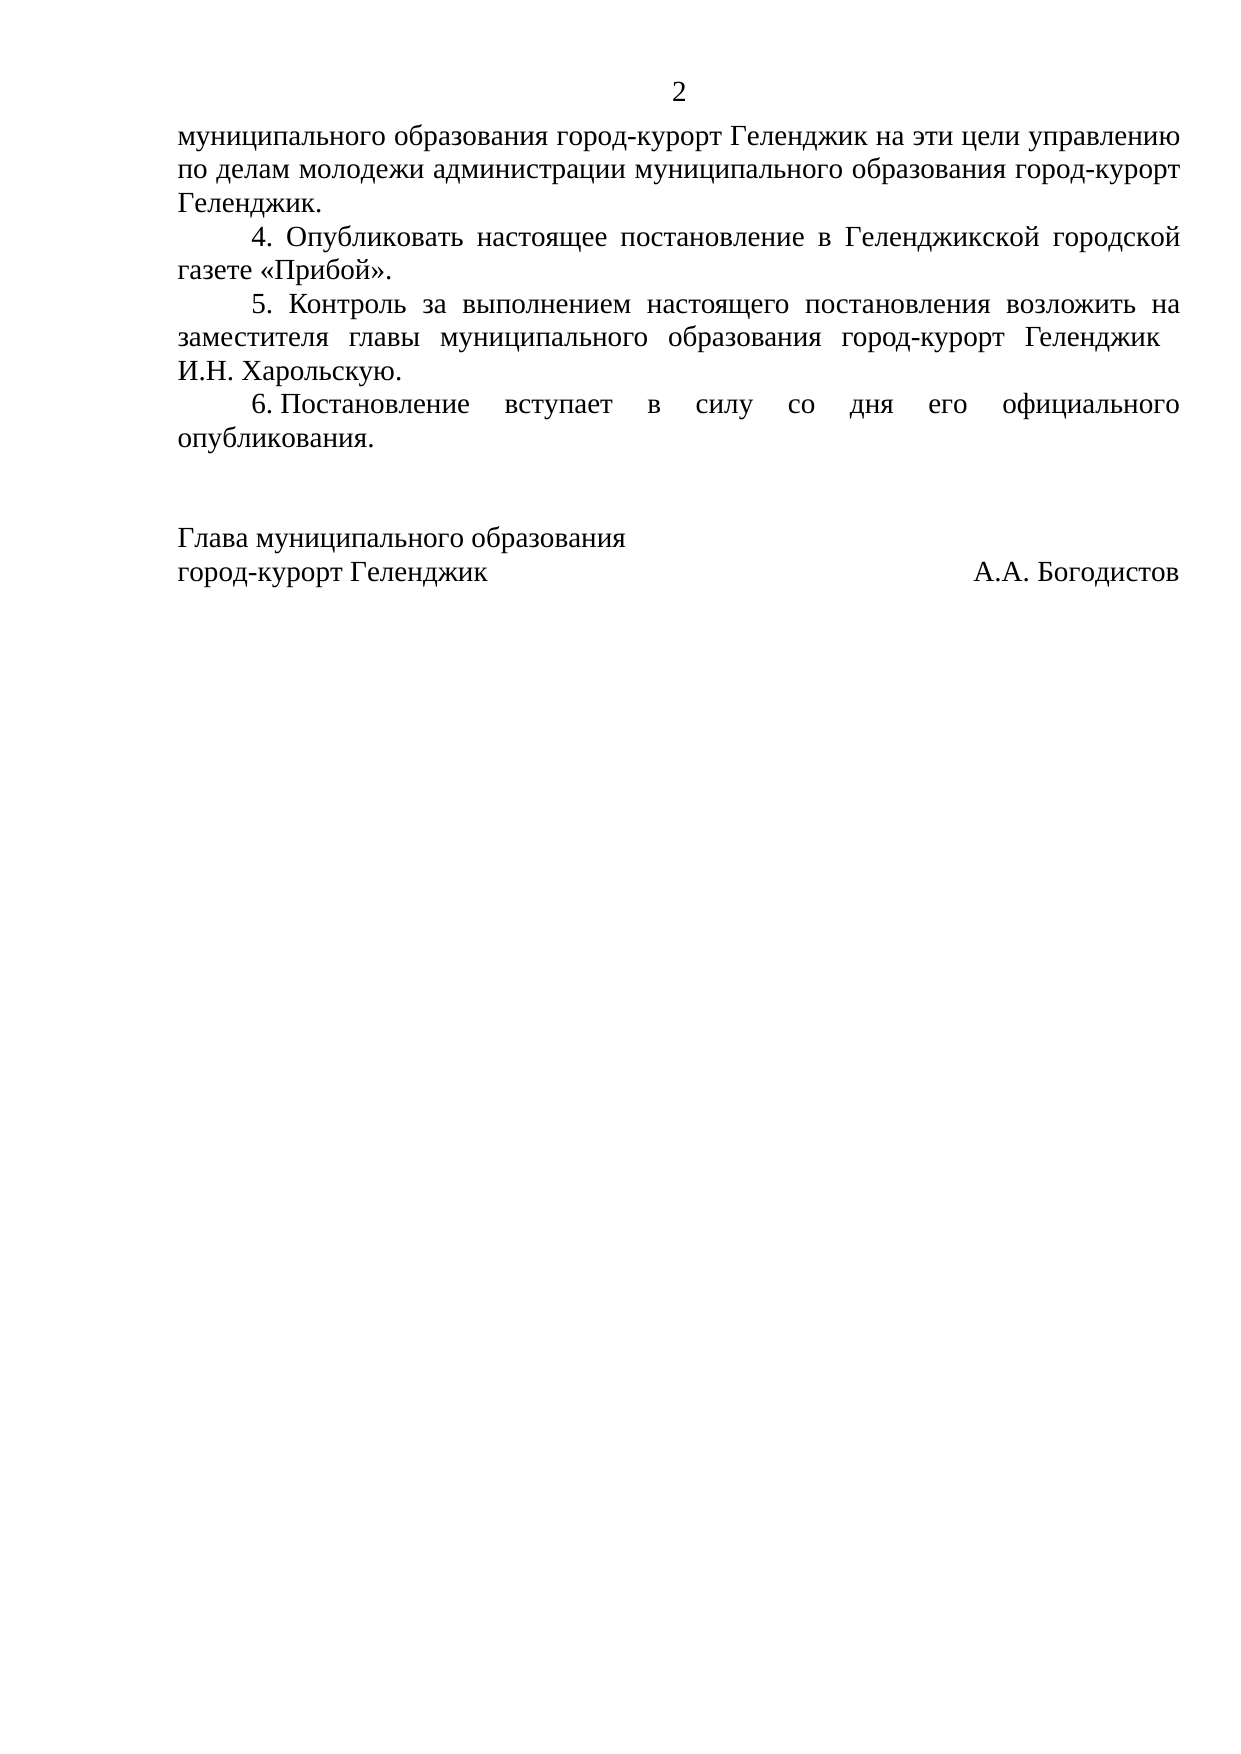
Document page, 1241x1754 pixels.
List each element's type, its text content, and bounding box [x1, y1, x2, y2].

text Глава муниципального образования [177, 521, 1181, 554]
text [177, 118, 1181, 219]
text 6. Постановление вступает в силу со дня его официального опубликования. [177, 386, 1181, 453]
text 5. Контроль за выполнением настоящего постановления возложить на заместителя главы муниципального образования город-курорт Геленджик И.Н. Харольскую. [177, 286, 1181, 386]
text 4. Опубликовать настоящее постановление в Геленджикской городской газете «Прибой». [177, 219, 1181, 286]
text город-курорт Геленджик А.А. Богодистов [177, 554, 1181, 588]
